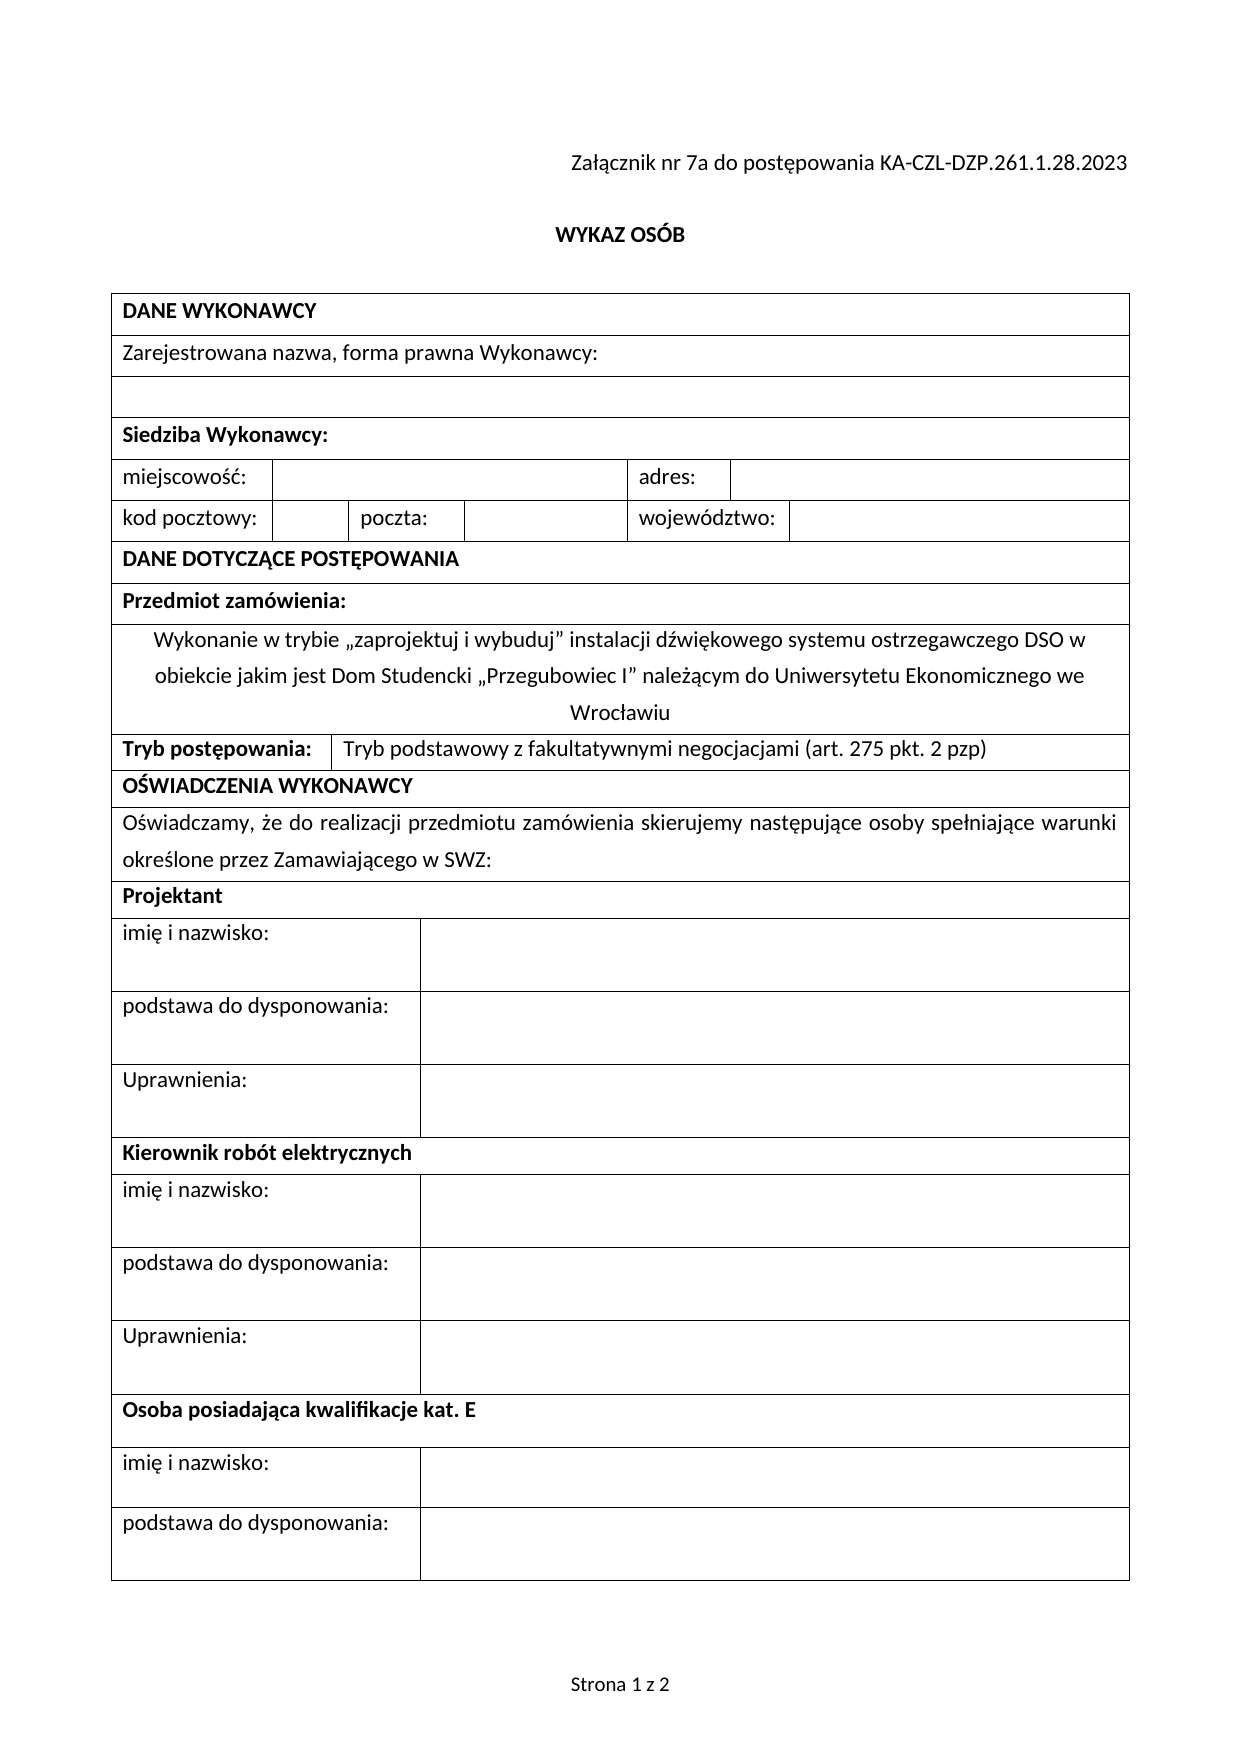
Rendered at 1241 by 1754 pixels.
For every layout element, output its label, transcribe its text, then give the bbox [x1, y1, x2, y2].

table_cell [421, 1065, 1129, 1137]
table_cell [273, 501, 348, 541]
table_cell OŚWIADCZENIA WYKONAWCY [112, 771, 1129, 807]
table_cell [465, 501, 627, 541]
table_cell Tryb podstawowy z fakultatywnymi negocjacjami (art. 275 pkt. 2 pzp) [332, 735, 1129, 770]
table_cell DANE DOTYCZĄCE POSTĘPOWANIA [112, 542, 1129, 583]
table_cell Osoba posiadająca kwalifikacje kat. E [112, 1395, 1129, 1447]
table_cell [421, 1448, 1129, 1507]
table_cell Siedziba Wykonawcy: [112, 418, 1129, 458]
table_cell [790, 501, 1129, 541]
table_cell [421, 992, 1129, 1064]
table_cell [731, 460, 1129, 500]
table_cell Uprawnienia: [112, 1065, 420, 1137]
table_cell [421, 1175, 1129, 1247]
table_cell podstawa do dysponowania: [112, 992, 420, 1064]
table_cell [421, 1321, 1129, 1394]
table_cell Projektant [112, 882, 1129, 917]
table_cell [273, 460, 627, 500]
table_cell [421, 1508, 1129, 1580]
table_cell Przedmiot zamówienia: [112, 584, 1129, 624]
table_cell Oświadczamy, że do realizacji przedmiotu zamówienia skierujemy następujące osoby spełniające warunki określone przez Zamawiającego w SWZ: [112, 808, 1129, 881]
table_cell podstawa do dysponowania: [112, 1508, 420, 1580]
table_cell imię i nazwisko: [112, 1175, 420, 1247]
table_cell imię i nazwisko: [112, 919, 420, 991]
table_cell województwo: [628, 501, 789, 541]
table_cell Uprawnienia: [112, 1321, 420, 1394]
table_cell Kierownik robót elektrycznych [112, 1138, 1129, 1174]
table_cell Tryb postępowania: [112, 735, 331, 770]
table_header DANE WYKONAWCY [112, 294, 1129, 334]
table_cell [112, 625, 1129, 733]
table_cell [421, 919, 1129, 991]
table_cell imię i nazwisko: [112, 1448, 420, 1507]
table_cell miejscowość: [112, 460, 272, 500]
table_cell kod pocztowy: [112, 501, 272, 541]
table_cell poczta: [349, 501, 464, 541]
table_cell podstawa do dysponowania: [112, 1248, 420, 1320]
table_cell [421, 1248, 1129, 1320]
table_cell adres: [628, 460, 730, 500]
text WYKAZ OSÓB [112, 220, 1128, 248]
text Załącznik nr 7a do postępowania KA-CZL-DZP.261.1.28.2023 [112, 148, 1128, 176]
table_cell [112, 377, 1129, 417]
table_cell Zarejestrowana nazwa, forma prawna Wykonawcy: [112, 336, 1129, 376]
